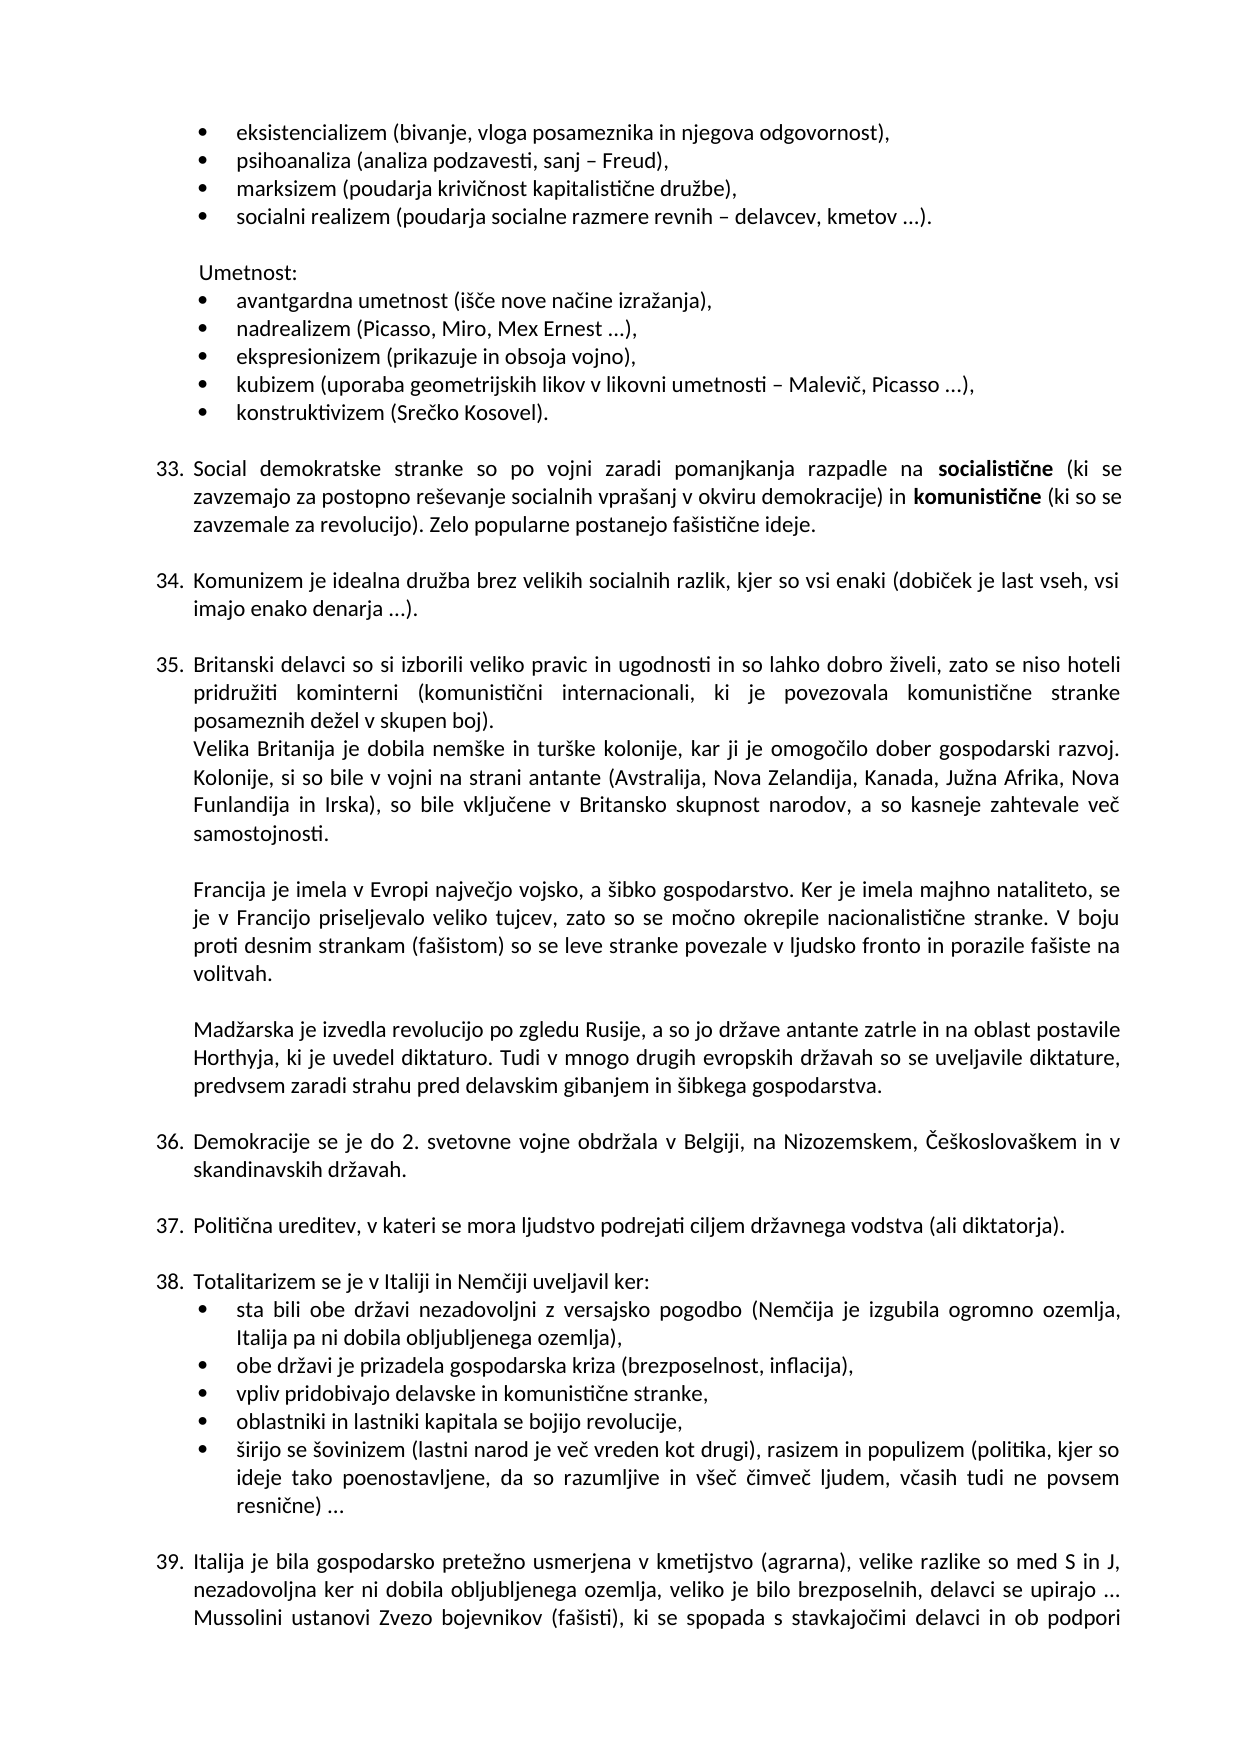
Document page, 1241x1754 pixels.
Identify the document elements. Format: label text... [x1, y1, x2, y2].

list vpliv pridobivajo delavske in komunistične stranke, [199, 1379, 1122, 1407]
list Politična ureditev, v kateri se mora ljudstvo podrejati ciljem državnega vodstva (ali diktatorja). [156, 1211, 1122, 1239]
list nadrealizem (Picasso, Miro, Mex Ernest ...), [199, 314, 1122, 342]
text Francija je imela v Evropi največjo vojsko, a šibko gospodarstvo. Ker je imela majhno nataliteto, se je v Francijo priseljevalo veliko tujcev, zato so se močno okrepile nacionalistične stranke. V boju proti desnim strankam (fašistom) so se leve stranke povezale v ljudsko fronto in porazile fašiste na volitvah. [193, 875, 1122, 987]
list avantgardna umetnost (išče nove načine izražanja), [199, 286, 1122, 314]
text Velika Britanija je dobila nemške in turške kolonije, kar ji je omogočilo dober gospodarski razvoj. Kolonije, si so bile v vojni na strani antante (Avstralija, Nova Zelandija, Kanada, Južna Afrika, Nova Funlandija in Irska), so bile vključene v Britansko skupnost narodov, a so kasneje zahtevale več samostojnosti. [193, 734, 1122, 847]
list širijo se šovinizem (lastni narod je več vreden kot drugi), rasizem in populizem (politika, kjer so ideje tako poenostavljene, da so razumljive in všeč čimveč ljudem, včasih tudi ne povsem resnične) ... [199, 1435, 1122, 1519]
list Demokracije se je do 2. svetovne vojne obdržala v Belgiji, na Nizozemskem, Češkoslovaškem in v skandinavskih državah. [156, 1127, 1122, 1183]
list obe državi je prizadela gospodarska kriza (brezposelnost, inflacija), [199, 1351, 1122, 1379]
list socialni realizem (poudarja socialne razmere revnih – delavcev, kmetov ...). [199, 202, 1122, 230]
list sta bili obe državi nezadovoljni z versajsko pogodbo (Nemčija je izgubila ogromno ozemlja, Italija pa ni dobila obljubljenega ozemlja), [199, 1295, 1122, 1351]
list Komunizem je idealna družba brez velikih socialnih razlik, kjer so vsi enaki (dobiček je last vseh, vsi imajo enako denarja ...). [156, 566, 1122, 622]
list psihoanaliza (analiza podzavesti, sanj – Freud), [199, 146, 1122, 174]
list Totalitarizem se je v Italiji in Nemčiji uveljavil ker: [156, 1267, 1122, 1295]
list oblastniki in lastniki kapitala se bojijo revolucije, [199, 1407, 1122, 1435]
text Madžarska je izvedla revolucijo po zgledu Rusije, a so jo države antante zatrle in na oblast postavile Horthyja, ki je uvedel diktaturo. Tudi v mnogo drugih evropskih državah so se uveljavile diktature, predvsem zaradi strahu pred delavskim gibanjem in šibkega gospodarstva. [193, 1015, 1122, 1099]
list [156, 1547, 1122, 1631]
list marksizem (poudarja krivičnost kapitalistične družbe), [199, 174, 1122, 202]
text Umetnost: [199, 258, 1122, 286]
list Social demokratske stranke so po vojni zaradi pomanjkanja razpadle na socialistične (ki se zavzemajo za postopno reševanje socialnih vprašanj v okviru demokracije) in komunistične (ki so se zavzemale za revolucijo). Zelo popularne postanejo fašistične ideje. [156, 454, 1122, 538]
list konstruktivizem (Srečko Kosovel). [199, 398, 1122, 426]
list ekspresionizem (prikazuje in obsoja vojno), [199, 342, 1122, 370]
list kubizem (uporaba geometrijskih likov v likovni umetnosti – Malevič, Picasso ...), [199, 370, 1122, 398]
list Britanski delavci so si izborili veliko pravic in ugodnosti in so lahko dobro živeli, zato se niso hoteli pridružiti kominterni (komunistični internacionali, ki je povezovala komunistične stranke posameznih dežel v skupen boj). [156, 651, 1122, 734]
list eksistencializem (bivanje, vloga posameznika in njegova odgovornost), [199, 118, 1122, 146]
